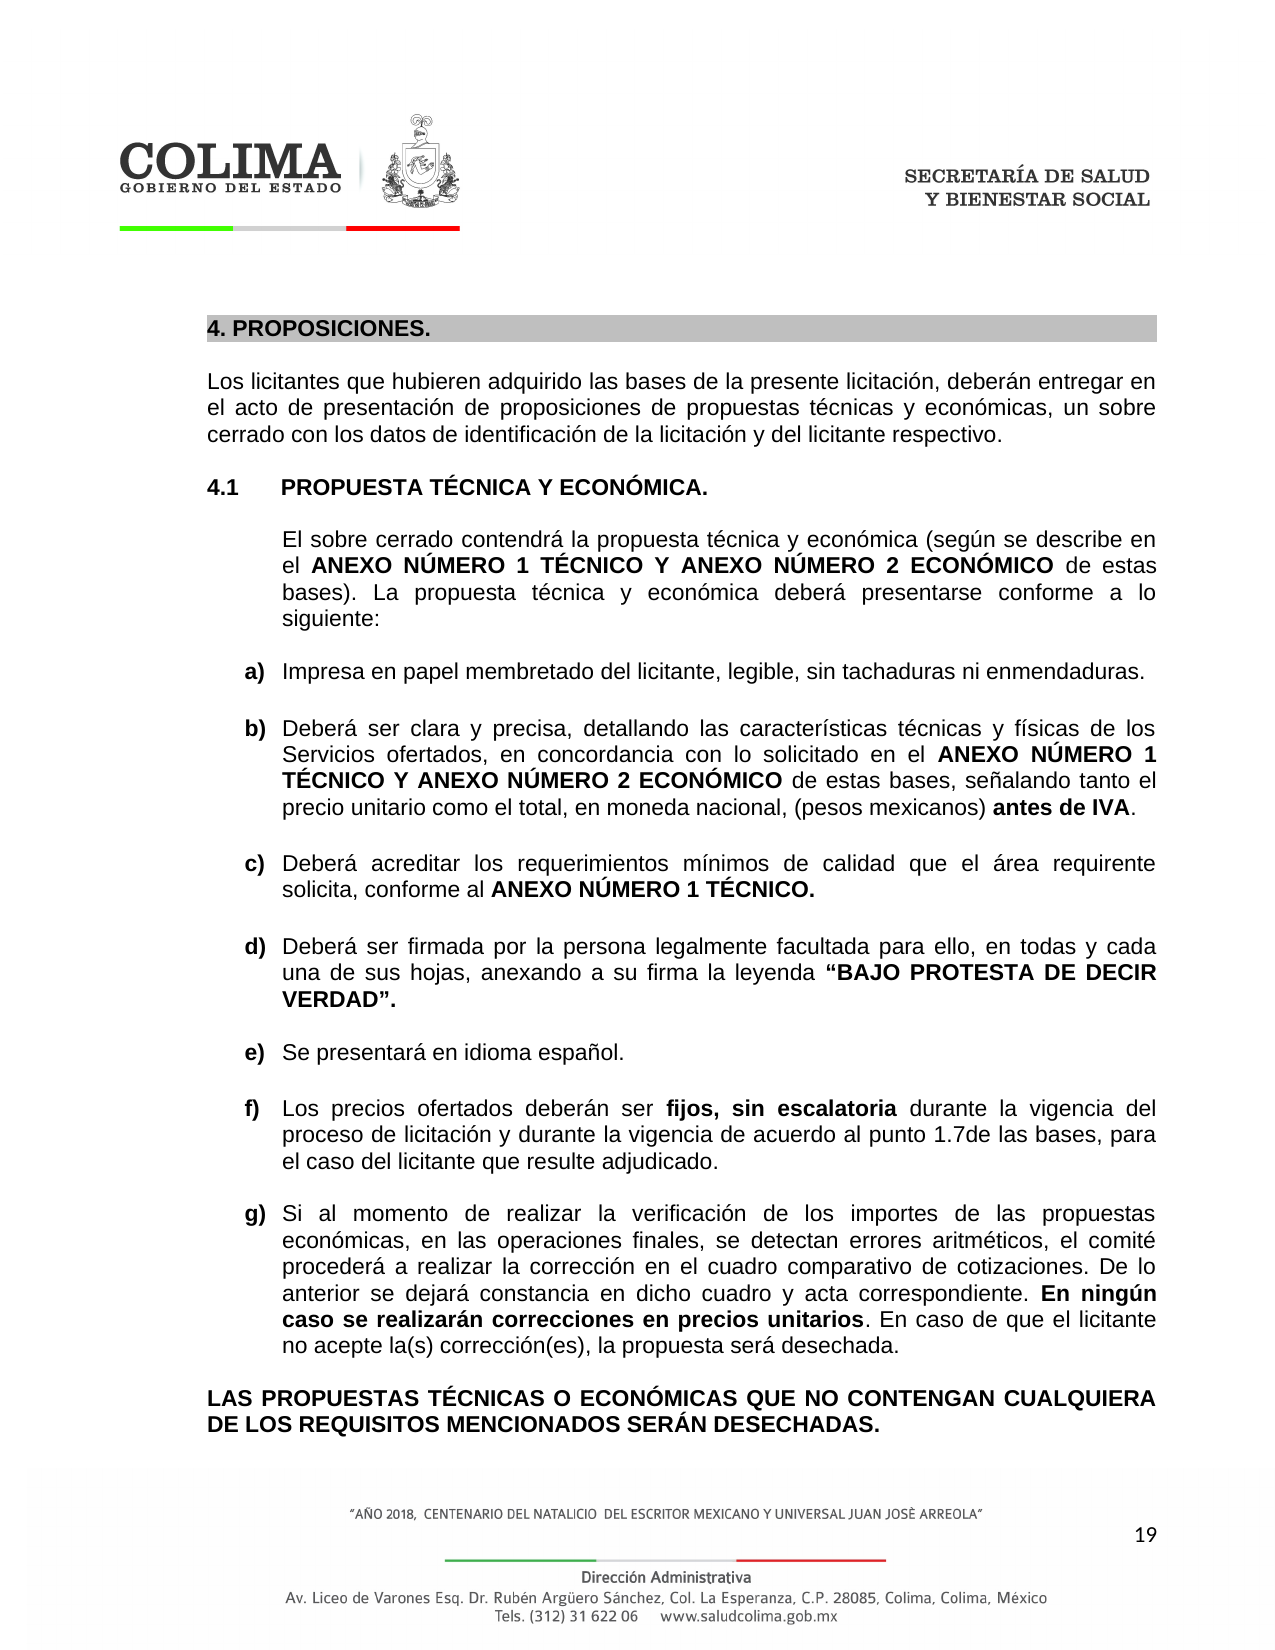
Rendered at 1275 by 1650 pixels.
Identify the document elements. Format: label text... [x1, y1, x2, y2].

list Deberá ser firmada por la persona legalmente facultada para ello, en todas y cada una de sus hojas, anexando a su firma la leyenda “BAJO PROTESTA DE DECIR VERDAD”. [244, 933, 1157, 1012]
text 4. PROPOSICIONES. [207, 315, 1157, 342]
text El sobre cerrado contendrá la propuesta técnica y económica (según se describe en el ANEXO NÚMERO 1 TÉCNICO Y ANEXO NÚMERO 2 ECONÓMICO de estas bases). La propuesta técnica y económica deberá presentarse conforme a lo siguiente: [282, 526, 1157, 632]
picture [26, 1468, 1275, 1650]
list Impresa en papel membretado del licitante, legible, sin tachaduras ni enmendaduras. [244, 658, 1157, 684]
text Los licitantes que hubieren adquirido las bases de la presente licitación, deberán entregar en el acto de presentación de proposiciones de propuestas técnicas y económicas, un sobre cerrado con los datos de identificación de la licitación y del licitante respectivo. [207, 368, 1157, 447]
list Los precios ofertados deberán ser fijos, sin escalatoria durante la vigencia del proceso de licitación y durante la vigencia de acuerdo al punto 1.7de las bases, para el caso del licitante que resulte adjudicado. [244, 1095, 1157, 1174]
list Deberá acreditar los requerimientos mínimos de calidad que el área requirente solicita, conforme al ANEXO NÚMERO 1 TÉCNICO. [244, 850, 1157, 903]
list Se presentará en idioma español. [244, 1038, 1157, 1065]
picture [3, 29, 1267, 255]
list Deberá ser clara y precisa, detallando las características técnicas y físicas de los Servicios ofertados, en concordancia con lo solicitado en el ANEXO NÚMERO 1 TÉCNICO Y ANEXO NÚMERO 2 ECONÓMICO de estas bases, señalando tanto el precio unitario como el total, en moneda nacional, (pesos mexicanos) antes de IVA. [244, 714, 1157, 820]
text 4.1 PROPUESTA TÉCNICA Y ECONÓMICA. [207, 473, 1157, 500]
list Si al momento de realizar la verificación de los importes de las propuestas económicas, en las operaciones finales, se detectan errores aritméticos, el comité procederá a realizar la corrección en el cuadro comparativo de cotizaciones. De lo anterior se dejará constancia en dicho cuadro y acta correspondiente. En ningún caso se realizarán correcciones en precios unitarios. En caso de que el licitante no acepte la(s) corrección(es), la propuesta será desechada. [244, 1200, 1157, 1358]
text LAS PROPUESTAS TÉCNICAS O ECONÓMICAS QUE NO CONTENGAN CUALQUIERA DE LOS REQUISITOS MENCIONADOS SERÁN DESECHADAS. [207, 1385, 1157, 1438]
